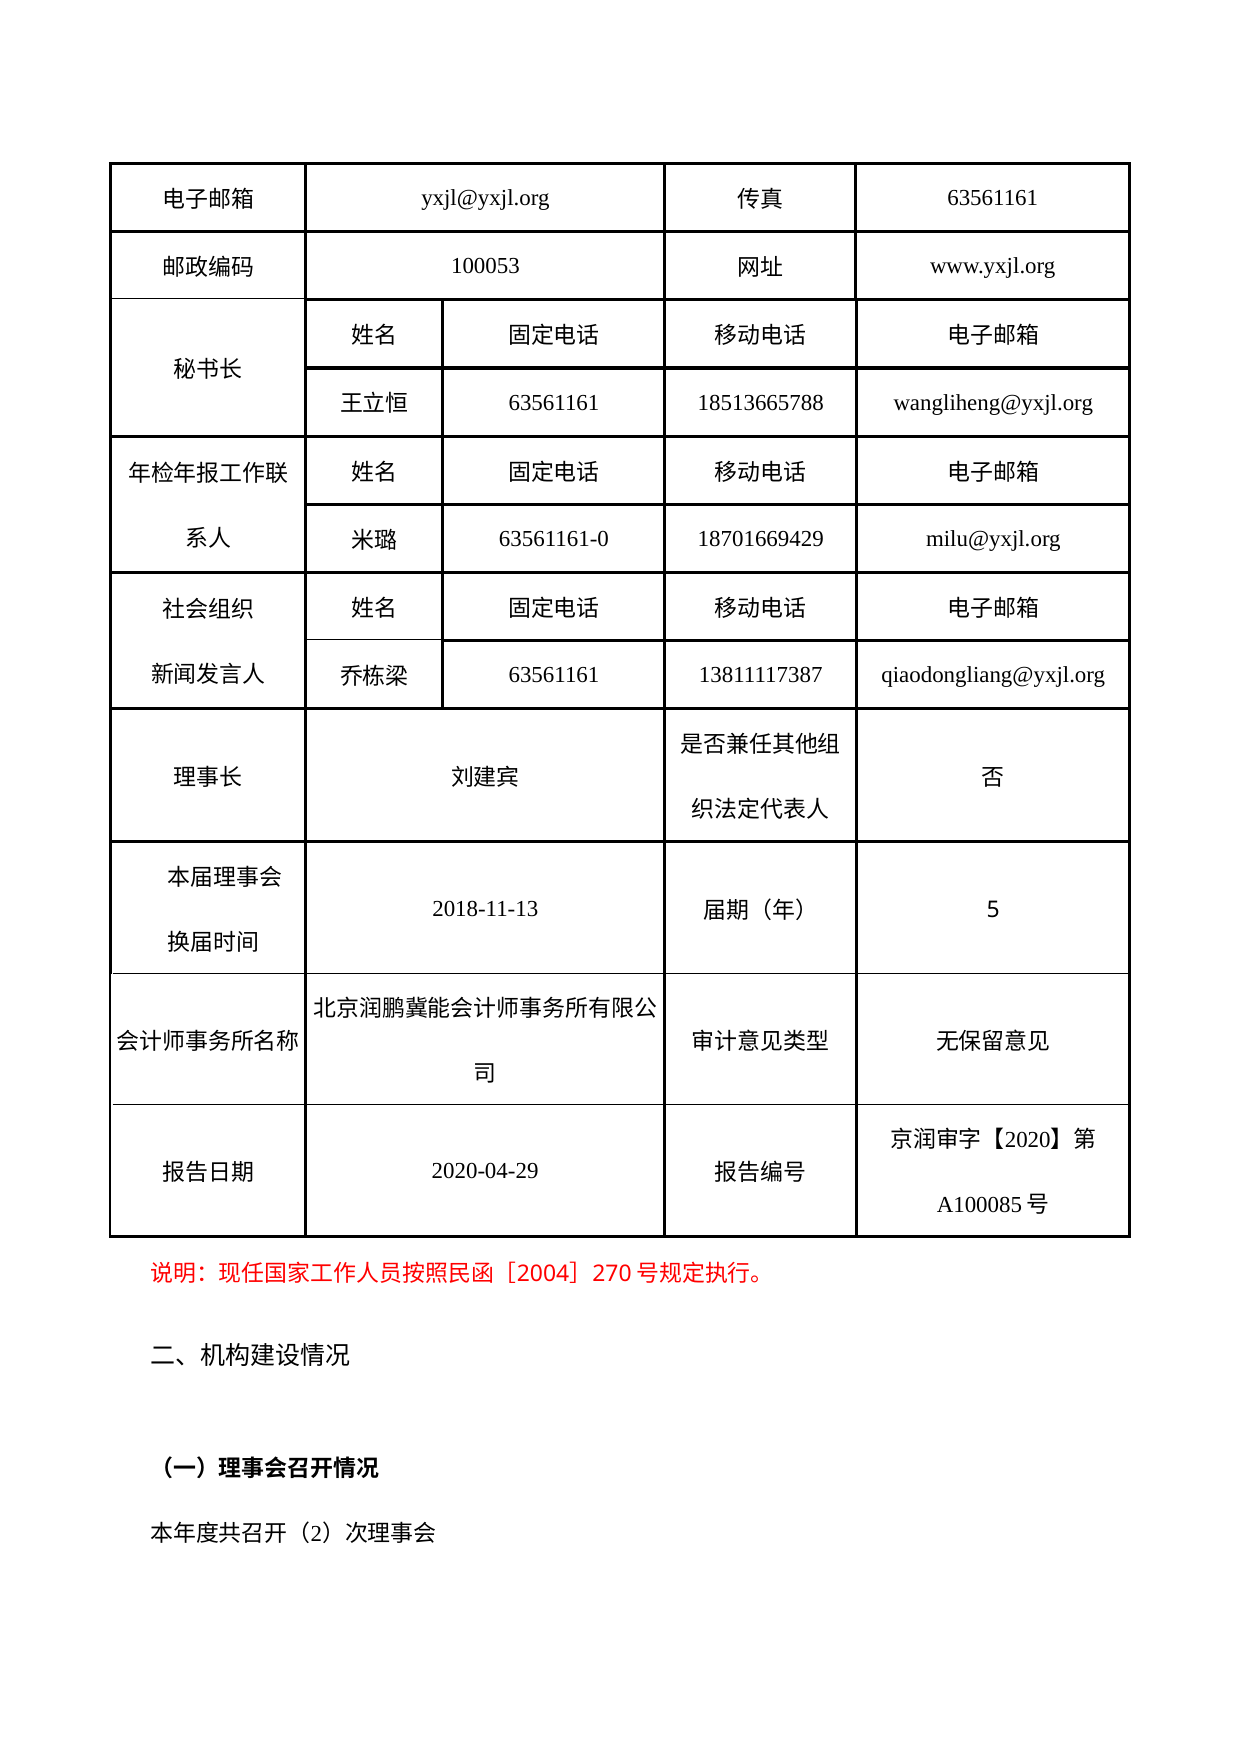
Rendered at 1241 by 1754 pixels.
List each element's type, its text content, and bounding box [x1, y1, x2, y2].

table_cell 18701669429 [666, 506, 855, 571]
table_cell 2020-04-29 [307, 1105, 663, 1235]
table_cell 会计师事务所名称 [111, 974, 304, 1104]
text 说明：现任国家工作人员按照民函［2004］270号规定执行。 [142, 1238, 1098, 1304]
table_cell www.yxjl.org [857, 233, 1128, 298]
table_cell 北京润鹏冀能会计师事务所有限公司 [307, 974, 663, 1104]
table_cell 报告编号 [666, 1105, 855, 1235]
table_cell 固定电话 [444, 438, 663, 503]
table_cell 63561161 [444, 370, 663, 434]
table_cell 报告日期 [111, 1104, 304, 1235]
table_cell 网址 [666, 233, 854, 298]
table_cell 63561161-0 [444, 506, 663, 571]
table_cell 姓名 [307, 574, 441, 639]
table_cell 电子邮箱 [858, 438, 1128, 503]
table_cell 是否兼任其他组织法定代表人 [666, 710, 855, 840]
table_cell 18513665788 [666, 370, 855, 434]
table_cell 王立恒 [307, 370, 441, 434]
text 本年度共召开（2）次理事会 [150, 1499, 1090, 1564]
table_cell 秘书长 [112, 299, 304, 434]
table_cell 姓名 [307, 438, 441, 503]
table_cell 理事长 [112, 710, 304, 840]
table_cell 本届理事会 换届时间 [112, 843, 304, 973]
text （一）理事会召开情况 [150, 1434, 1090, 1499]
table_cell 移动电话 [666, 301, 855, 366]
table_cell 100053 [307, 233, 663, 298]
table_cell 电子邮箱 [858, 301, 1128, 366]
table_cell 电子邮箱 [858, 574, 1128, 639]
table_cell yxjl@yxjl.org [307, 165, 663, 230]
table_cell 5 [858, 843, 1128, 973]
table_cell milu@yxjl.org [858, 506, 1128, 571]
table_cell 63561161 [857, 165, 1128, 230]
table_cell 传真 [666, 165, 854, 230]
table_cell 否 [858, 710, 1128, 840]
table_cell 届期（年） [666, 843, 855, 973]
table_cell 刘建宾 [307, 710, 663, 840]
table_cell 乔栋梁 [307, 640, 441, 707]
table_cell 年检年报工作联系人 [112, 438, 304, 571]
table_cell 姓名 [307, 301, 441, 366]
table_cell 63561161 [444, 642, 663, 707]
table_cell 固定电话 [444, 574, 663, 639]
table_cell 移动电话 [666, 574, 855, 639]
table_cell 京润审字【2020】第A100085号 [858, 1105, 1128, 1235]
table_cell qiaodongliang@yxjl.org [858, 642, 1128, 707]
table_cell 审计意见类型 [666, 974, 855, 1104]
table_cell 邮政编码 [112, 233, 304, 298]
table_cell 米璐 [307, 506, 441, 571]
table_cell wangliheng@yxjl.org [858, 370, 1128, 434]
table_cell 2018-11-13 [307, 843, 663, 973]
table_cell 13811117387 [666, 642, 855, 707]
table_cell 电子邮箱 [112, 165, 304, 230]
text 二、机构建设情况 [150, 1321, 1090, 1386]
table_cell 固定电话 [444, 301, 663, 366]
table_cell 无保留意见 [858, 974, 1128, 1104]
table_cell 社会组织 新闻发言人 [112, 574, 304, 707]
table_cell 移动电话 [666, 438, 855, 503]
